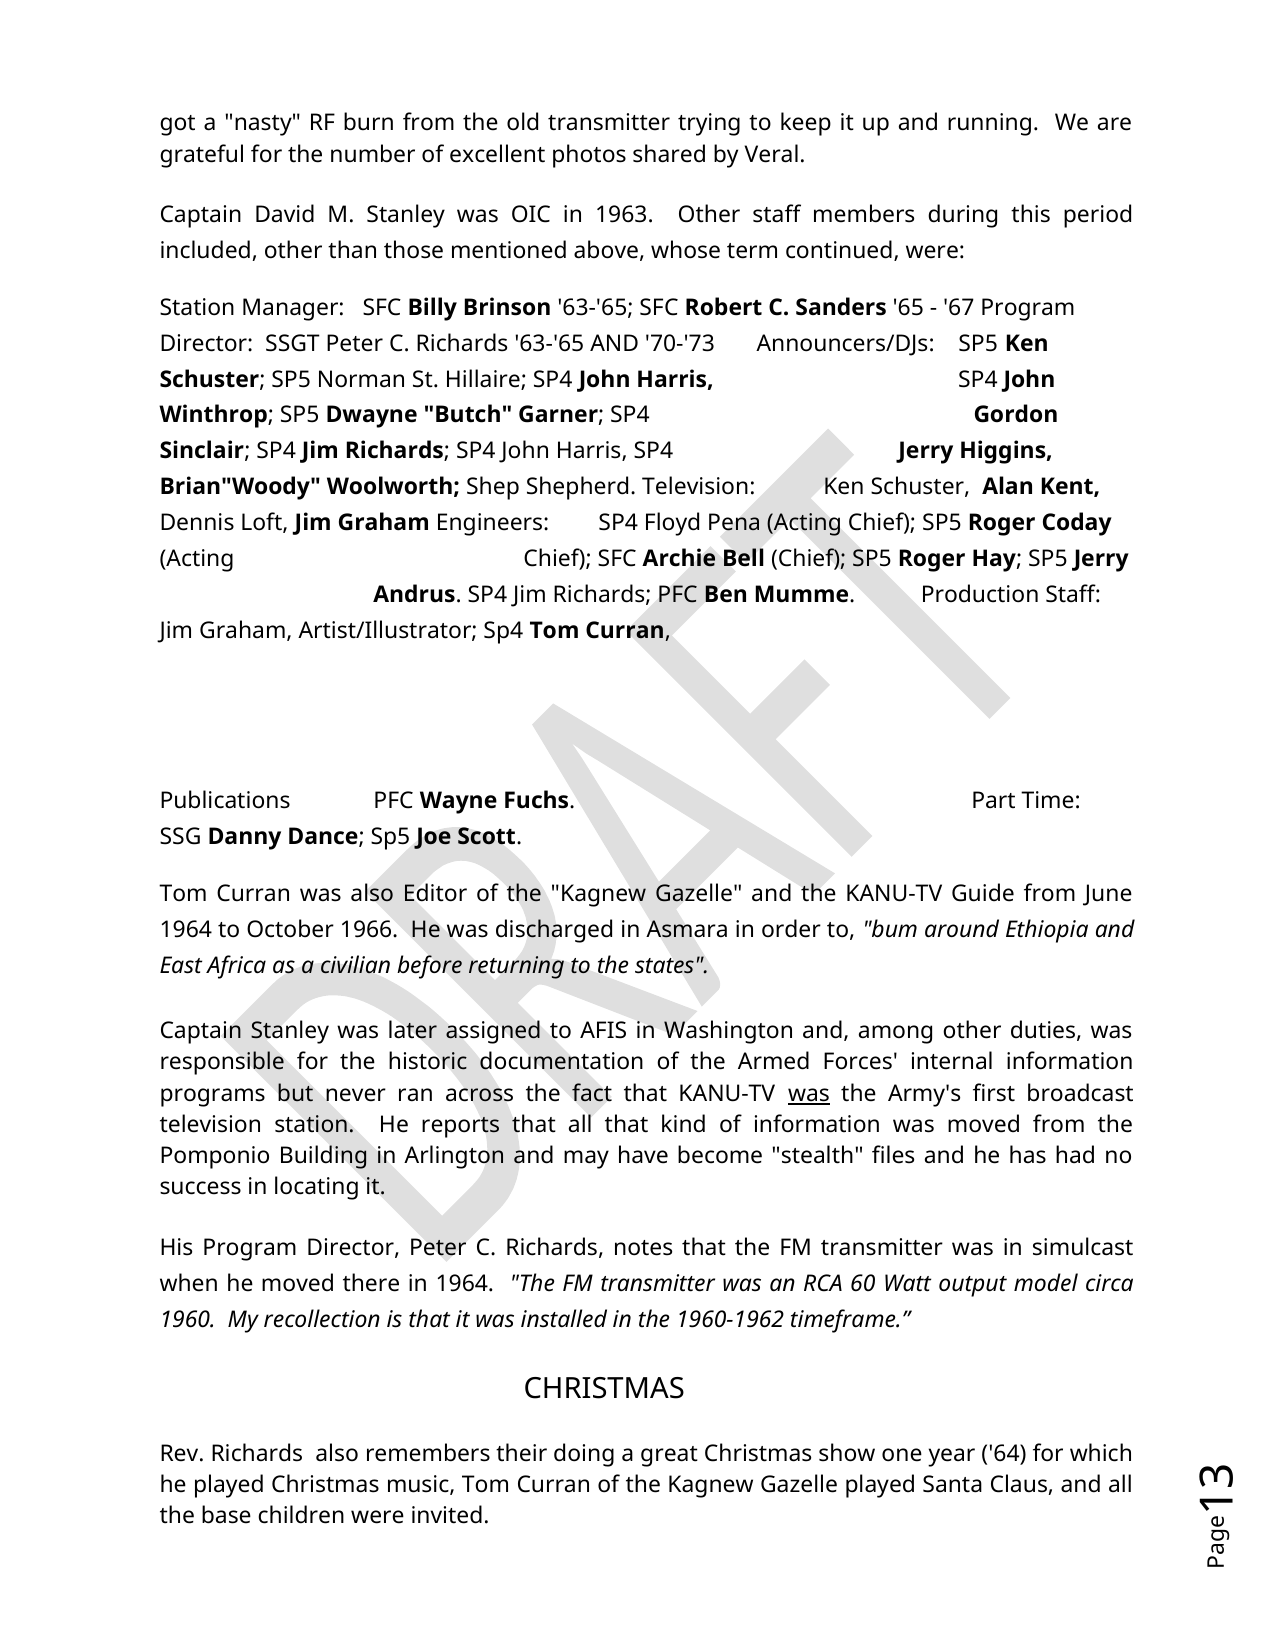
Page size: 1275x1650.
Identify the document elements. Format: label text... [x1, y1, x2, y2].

text Captain Stanley was later assigned to AFIS in Washington and, among other duties, was responsible for the historic documentation of the Armed Forces' internal information programs but never ran across the fact that KANU-TV was the Army's first broadcast television station. He reports that all that kind of information was moved from the Pomponio Building in Arlington and may have become "stealth" files and he has had no success in locating it. [159, 1014, 1134, 1202]
text CHRISTMAS [159, 1368, 1134, 1407]
text Rev. Richards also remembers their doing a great Christmas show one year ('64) for which he played Christmas music, Tom Curran of the Kagnew Gazelle played Santa Claus, and all the base children were invited. [159, 1437, 1134, 1530]
text His Program Director, Peter C. Richards, notes that the FM transmitter was in simulcast when he moved there in 1964. "The FM transmitter was an RCA 60 Watt output model circa 1960. My recollection is that it was installed in the 1960-1962 timeframe.” [159, 1231, 1134, 1334]
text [159, 106, 1134, 169]
text Tom Curran was also Editor of the "Kagnew Gazelle" and the KANU-TV Guide from June 1964 to October 1966. He was discharged in Asmara in order to, "bum around Ethiopia and East Africa as a civilian before returning to the states". [159, 877, 1134, 980]
text Captain David M. Stanley was OIC in 1963. Other staff members during this period included, other than those mentioned above, whose term continued, were: [159, 198, 1134, 265]
text Station Manager: SFC Billy Brinson '63-'65; SFC Robert C. Sanders '65 - '67 Program Director: SSGT Peter C. Richards '63-'65 AND '70-'73 Announcers/DJs: SP5 Ken Schuster; SP5 Norman St. Hillaire; SP4 John Harris, SP4 John Winthrop; SP5 Dwayne "Butch" Garner; SP4 Gordon Sinclair; SP4 Jim Richards; SP4 John Harris, SP4 Jerry Higgins, Brian"Woody" Woolworth; Shep Shepherd. Television: Ken Schuster, Alan Kent, Dennis Loft, Jim Graham Engineers: SP4 Floyd Pena (Acting Chief); SP5 Roger Coday (Acting Chief); SFC Archie Bell (Chief); SP5 Roger Hay; SP5 Jerry Andrus. SP4 Jim Richards; PFC Ben Mumme. Production Staff: Jim Graham, Artist/Illustrator; Sp4 Tom Curran, [159, 291, 1134, 645]
text Publications PFC Wayne Fuchs. Part Time: SSG Danny Dance; Sp5 Joe Scott. [159, 784, 1134, 852]
